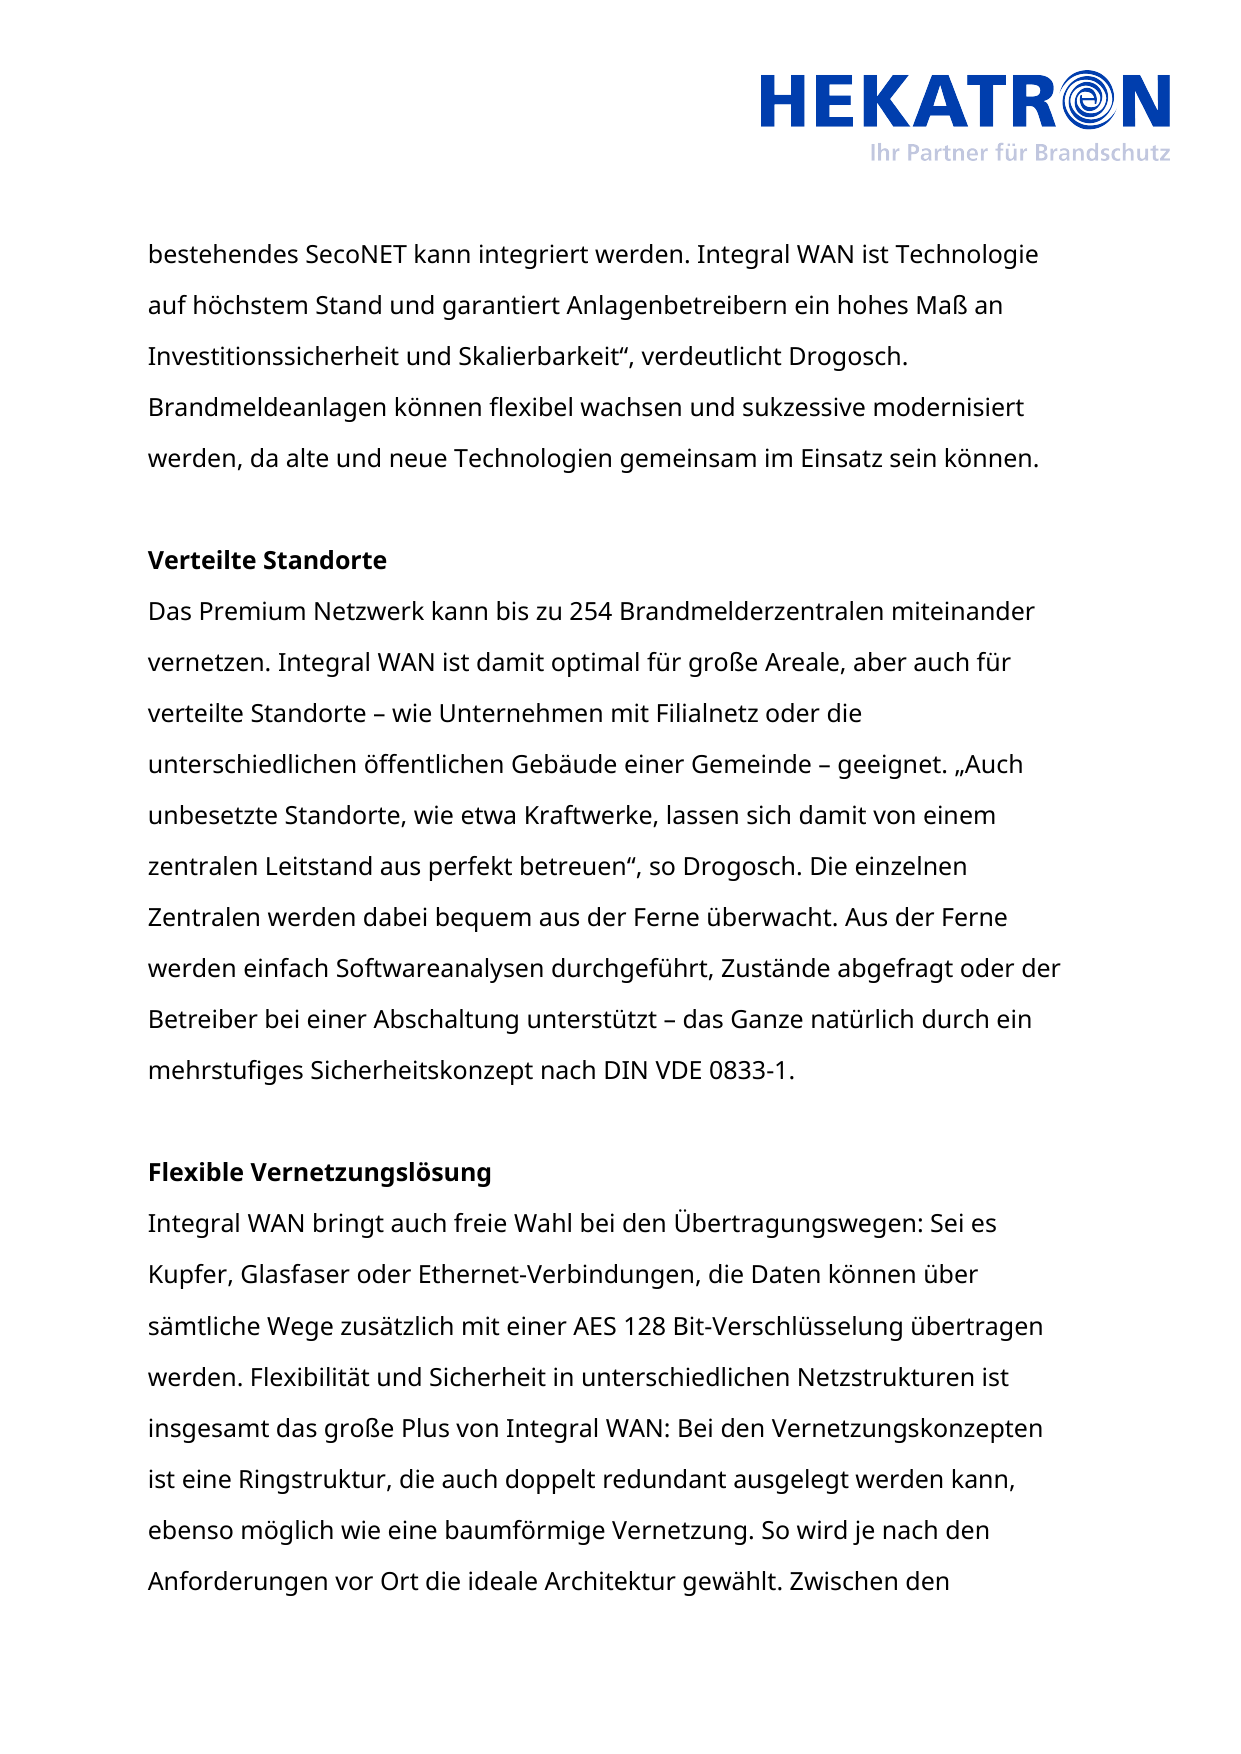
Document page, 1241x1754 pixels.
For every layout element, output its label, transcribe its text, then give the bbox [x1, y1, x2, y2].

text Verteilte Standorte [148, 542, 1063, 577]
picture [761, 70, 1170, 161]
text Das Premium Netzwerk kann bis zu 254 Brandmelderzentralen miteinander vernetzen. Integral WAN ist damit optimal für große Areale, aber auch für verteilte Standorte – wie Unternehmen mit Filialnetz oder die unterschiedlichen öffentlichen Gebäude einer Gemeinde – geeignet. „Auch unbesetzte Standorte, wie etwa Kraftwerke, lassen sich damit von einem zentralen Leitstand aus perfekt betreuen“, so Drogosch. Die einzelnen Zentralen werden dabei bequem aus der Ferne überwacht. Aus der Ferne werden einfach Softwareanalysen durchgeführt, Zustände abgefragt oder der Betreiber bei einer Abschaltung unterstützt – das Ganze natürlich durch ein mehrstufiges Sicherheitskonzept nach DIN VDE 0833-1. [148, 593, 1063, 1087]
text Flexible Vernetzungslösung [148, 1155, 1063, 1189]
